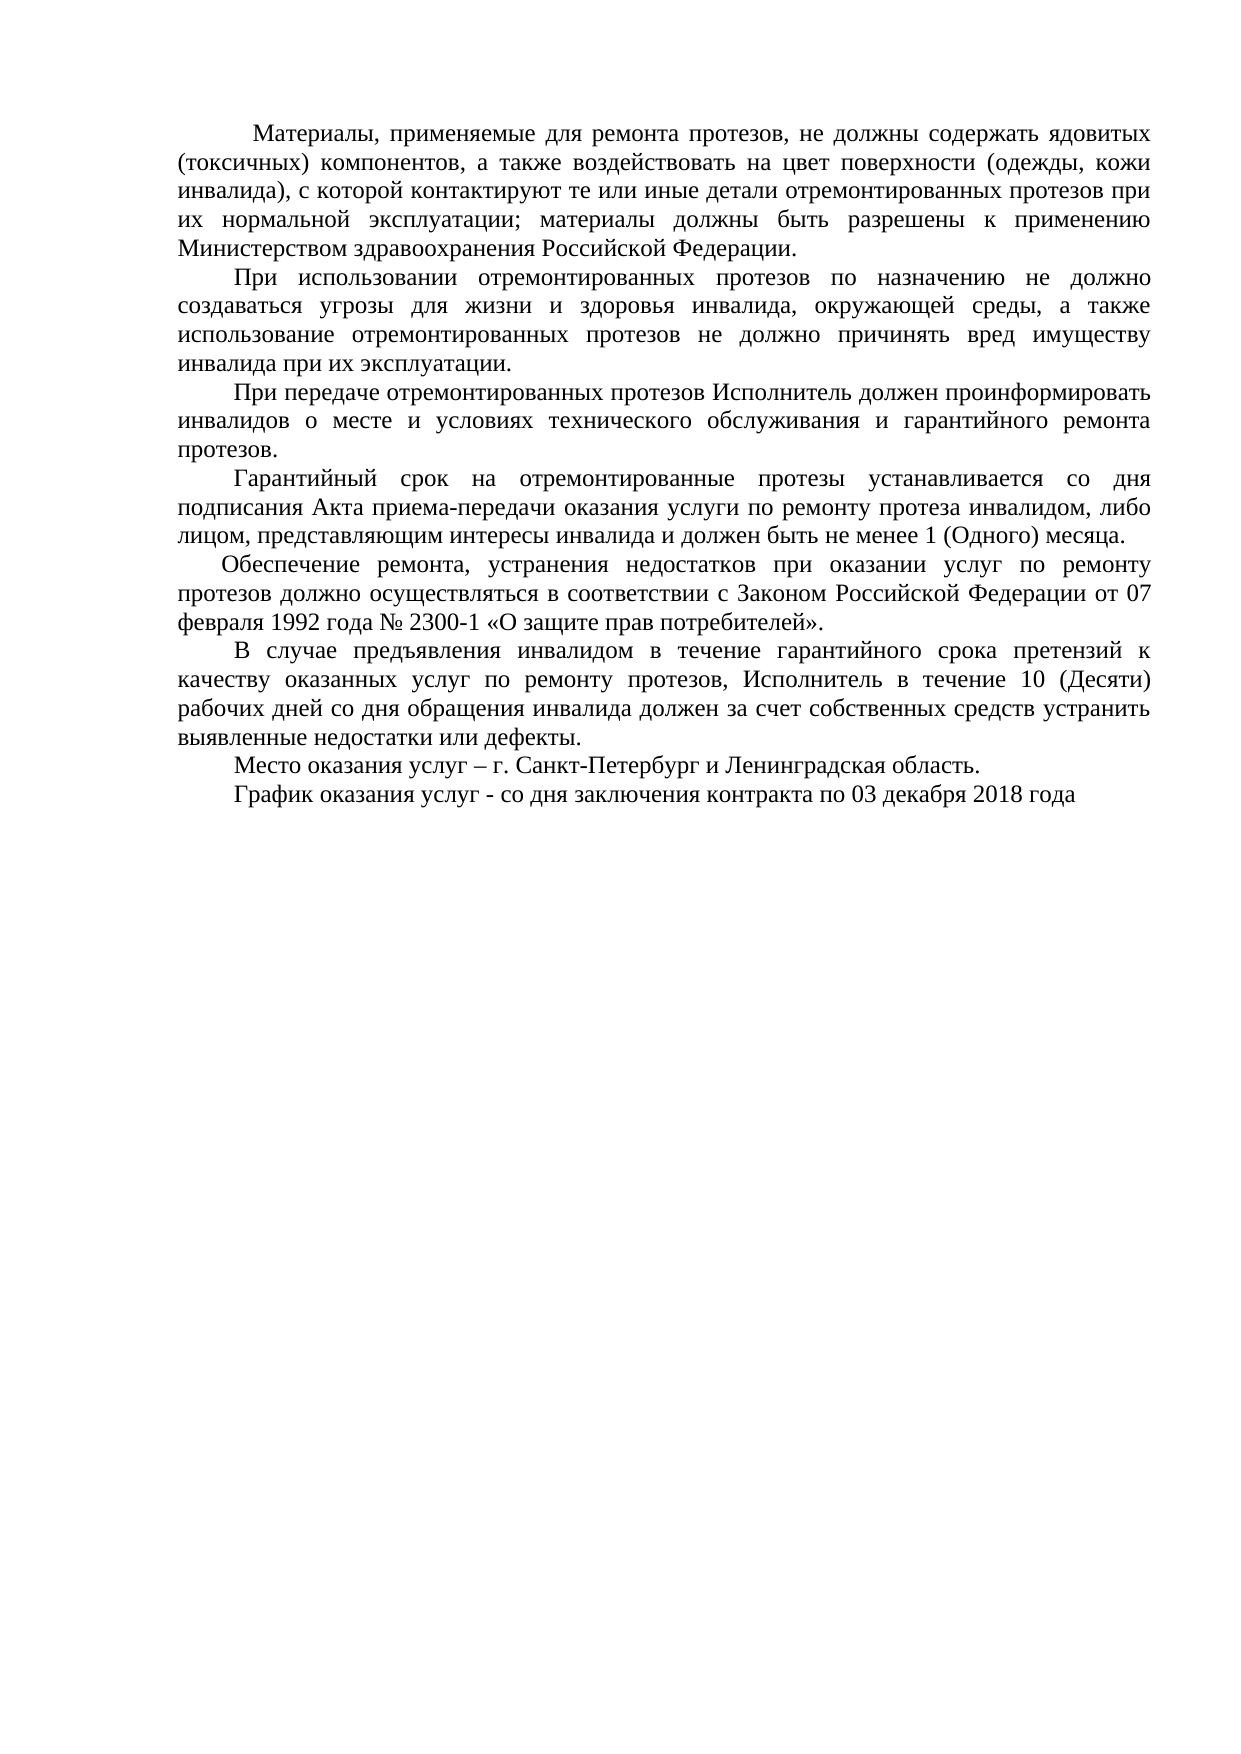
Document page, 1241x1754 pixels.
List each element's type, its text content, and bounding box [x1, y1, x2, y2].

text Гарантийный срок на отремонтированные протезы устанавливается со дня подписания Акта приема-передачи оказания услуги по ремонту протеза инвалидом, либо лицом, представляющим интересы инвалида и должен быть не менее 1 (Одного) месяца. [177, 463, 1152, 549]
text Материалы, применяемые для ремонта протезов, не должны содержать ядовитых (токсичных) компонентов, а также воздействовать на цвет поверхности (одежды, кожи инвалида), с которой контактируют те или иные детали отремонтированных протезов при их нормальной эксплуатации; материалы должны быть разрешены к применению Министерством здравоохранения Российской Федерации. [177, 118, 1152, 262]
text В случае предъявления инвалидом в течение гарантийного срока претензий к качеству оказанных услуг по ремонту протезов, Исполнитель в течение 10 (Десяти) рабочих дней со дня обращения инвалида должен за счет собственных средств устранить выявленные недостатки или дефекты. [177, 636, 1152, 751]
text Место оказания услуг – г. Санкт-Петербург и Ленинградская область. [177, 751, 1152, 779]
text Обеспечение ремонта, устранения недостатков при оказании услуг по ремонту протезов должно осуществляться в соответствии с Законом Российской Федерации от 07 февраля 1992 года № 2300-1 «О защите прав потребителей». [177, 549, 1152, 636]
text При использовании отремонтированных протезов по назначению не должно создаваться угрозы для жизни и здоровья инвалида, окружающей среды, а также использование отремонтированных протезов не должно причинять вред имуществу инвалида при их эксплуатации. [177, 262, 1152, 377]
text При передаче отремонтированных протезов Исполнитель должен проинформировать инвалидов о месте и условиях технического обслуживания и гарантийного ремонта протезов. [177, 377, 1152, 463]
text График оказания услуг - со дня заключения контракта по 03 декабря 2018 года [177, 779, 1152, 808]
